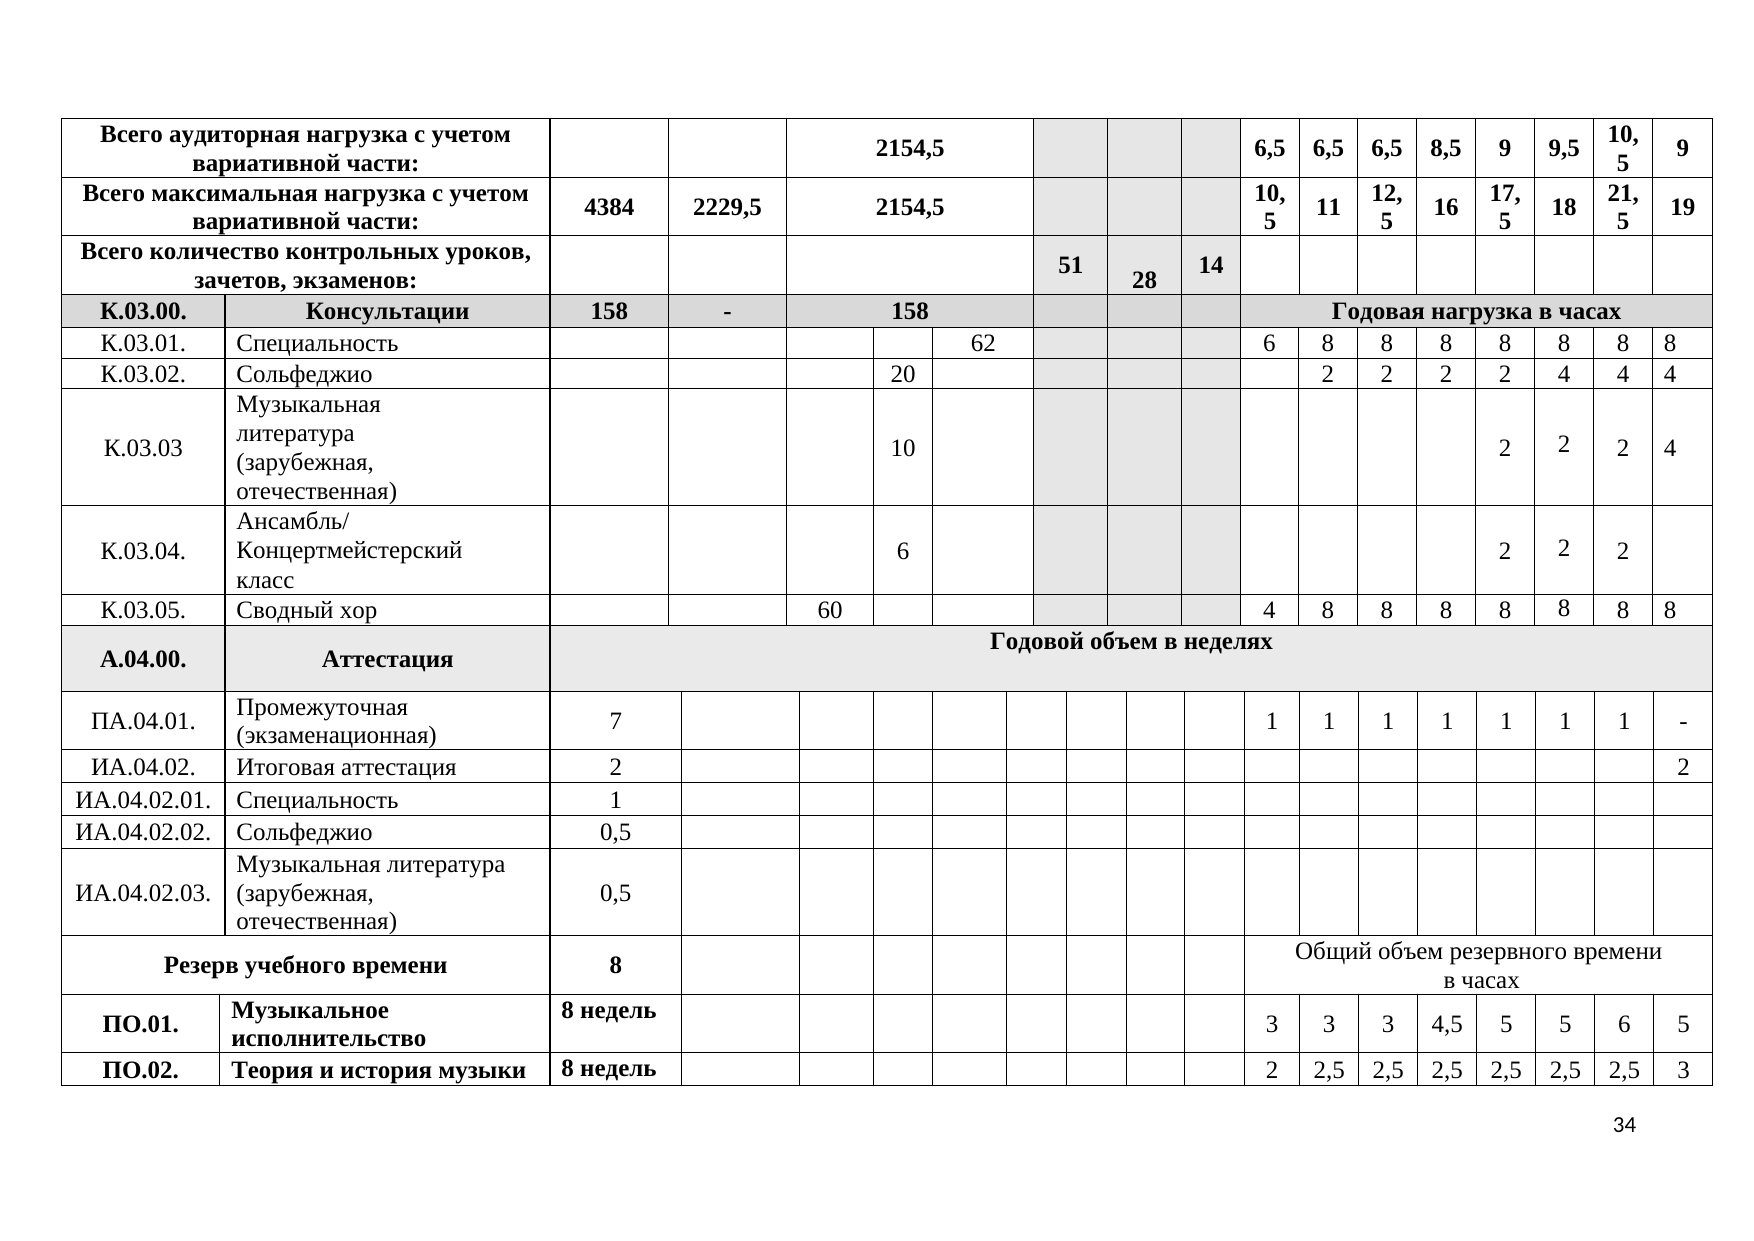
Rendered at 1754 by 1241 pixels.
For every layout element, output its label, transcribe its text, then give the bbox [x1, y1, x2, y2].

table_cell [1182, 359, 1240, 388]
table_cell [1359, 816, 1417, 848]
table_cell [1034, 506, 1107, 594]
table_cell [1182, 389, 1240, 505]
table_cell [1067, 750, 1126, 782]
table_cell [1067, 692, 1126, 749]
table_cell [1182, 328, 1240, 358]
table_cell 5 [1536, 995, 1594, 1052]
table_cell [1241, 359, 1298, 388]
table_cell [933, 1053, 1006, 1085]
table_cell 1 [551, 783, 681, 815]
table_cell [551, 236, 668, 294]
table_cell Сводный хор [226, 595, 549, 625]
table_cell [551, 328, 668, 358]
table_cell Музыкальная литература (зарубежная, отечественная) [226, 849, 549, 935]
table_cell 2 [1654, 750, 1712, 782]
table_cell [1182, 178, 1240, 235]
table_cell ПА.04.01. [62, 692, 224, 749]
table_cell [1417, 506, 1475, 594]
table_cell [933, 359, 1033, 388]
table_cell [933, 816, 1006, 848]
table_cell [669, 595, 786, 625]
table_cell [1127, 783, 1184, 815]
table_cell Специальность [226, 328, 549, 358]
table_cell [933, 849, 1006, 935]
table_cell 2 [1299, 359, 1357, 388]
table_cell [1067, 816, 1126, 848]
table_cell [800, 1053, 873, 1085]
table_cell 3 [1300, 995, 1358, 1052]
table_cell [551, 359, 668, 388]
table_cell К.03.03 [62, 389, 224, 505]
table_cell 8 [1299, 328, 1357, 358]
table_cell [1536, 849, 1594, 935]
table_cell  [1535, 595, 1593, 625]
table_cell 8 [551, 936, 681, 994]
table_cell [682, 783, 799, 815]
table_cell [1535, 236, 1593, 294]
table_cell 28 [1108, 236, 1181, 294]
table_cell 2,5 [1536, 1053, 1594, 1085]
table_cell 12,5 [1358, 178, 1416, 235]
table_cell [1182, 595, 1240, 625]
table_cell [1034, 328, 1107, 358]
table_cell [1595, 816, 1653, 848]
table_cell [800, 816, 873, 848]
table_cell [1007, 816, 1066, 848]
table_cell 2,5 [1300, 1053, 1358, 1085]
table_cell [1417, 389, 1475, 505]
table_cell [933, 995, 1006, 1052]
table_cell [1007, 1053, 1066, 1085]
table_cell 4 [1535, 359, 1593, 388]
table_cell 7 [551, 692, 681, 749]
table_cell [800, 995, 873, 1052]
table_cell [1127, 995, 1184, 1052]
table_cell 2 [1476, 389, 1534, 505]
table_cell 9,5 [1535, 119, 1593, 177]
table_cell 6 [874, 506, 932, 594]
table_cell 10,5 [1241, 178, 1299, 235]
table_cell 10 [874, 389, 932, 505]
table_cell 17,5 [1476, 178, 1534, 235]
table_cell [1185, 1053, 1244, 1085]
table_cell 21,5 [1594, 178, 1652, 235]
table_cell [1654, 849, 1712, 935]
table_cell ПО.02. [62, 1053, 219, 1085]
table_cell 1 [1359, 692, 1417, 749]
table_cell [1034, 295, 1107, 327]
table_cell Резерв учебного времени [62, 936, 549, 994]
table_cell [874, 692, 932, 749]
table_cell [787, 506, 873, 594]
table_cell [1182, 119, 1240, 177]
table_cell [1007, 783, 1066, 815]
table_cell ИА.04.02.02. [62, 816, 224, 848]
table_cell [800, 750, 873, 782]
table_cell [1108, 178, 1181, 235]
table_cell [1108, 389, 1181, 505]
table_cell 16 [1417, 178, 1475, 235]
table_cell [682, 995, 799, 1052]
table_cell 4 [1594, 359, 1652, 388]
table_cell [1108, 506, 1181, 594]
table_cell [1594, 236, 1652, 294]
table_cell 5 [1477, 995, 1535, 1052]
table_cell [1185, 692, 1244, 749]
table_cell 8 [1358, 328, 1416, 358]
table_cell 2 [1417, 359, 1475, 388]
table_cell 2 [1358, 359, 1416, 388]
table_cell [1127, 692, 1184, 749]
table_cell [1034, 595, 1107, 625]
table_cell ИА.04.02.01. [62, 783, 224, 815]
table_cell 4 [1653, 359, 1712, 388]
table_cell [874, 936, 932, 994]
table_cell [669, 236, 786, 294]
table_cell [800, 936, 873, 994]
table_cell [1182, 506, 1240, 594]
table_cell [1007, 995, 1066, 1052]
table_cell [1185, 849, 1244, 935]
table_cell Музыкальная литература (зарубежная, отечественная) [226, 389, 549, 505]
table_cell 1 [1300, 692, 1358, 749]
table_cell [1359, 750, 1417, 782]
table_cell [1185, 995, 1244, 1052]
table_cell 8 [1299, 595, 1357, 625]
table_cell [800, 692, 873, 749]
table_cell [1477, 783, 1535, 815]
table_cell 8 [1594, 328, 1652, 358]
table_cell ПО.01. [62, 995, 219, 1052]
table_cell 0,5 [551, 849, 681, 935]
table_cell [1536, 783, 1594, 815]
table_cell [874, 595, 932, 625]
table_cell [787, 389, 873, 505]
table_cell [1359, 849, 1417, 935]
table_cell 2,5 [1477, 1053, 1535, 1085]
table_cell [1300, 849, 1358, 935]
table_cell [874, 1053, 932, 1085]
table_cell Специальность [226, 783, 549, 815]
table_cell 11 [1300, 178, 1357, 235]
table_cell [933, 936, 1006, 994]
table_cell 5 [1654, 995, 1712, 1052]
table_cell [1536, 816, 1594, 848]
table_cell [1536, 750, 1594, 782]
table_cell [933, 750, 1006, 782]
table_cell [1127, 816, 1184, 848]
table_cell [787, 359, 873, 388]
table_cell [551, 595, 668, 625]
table_cell [1358, 236, 1416, 294]
table_cell [1007, 692, 1066, 749]
table_cell 6,5 [1358, 119, 1416, 177]
table_cell [1007, 849, 1066, 935]
table_cell [1127, 1053, 1184, 1085]
table_cell [1007, 936, 1066, 994]
table_cell 3 [1359, 995, 1417, 1052]
table_cell [1007, 750, 1066, 782]
table_cell [1034, 359, 1107, 388]
table_cell [682, 816, 799, 848]
table_cell 8,5 [1417, 119, 1475, 177]
table_cell [669, 506, 786, 594]
table_cell 8 [1358, 595, 1416, 625]
table_cell [1245, 783, 1299, 815]
table_cell [1595, 750, 1653, 782]
table_cell Сольфеджио [226, 359, 549, 388]
table_cell [1067, 849, 1126, 935]
table_cell [1477, 750, 1535, 782]
table_cell [1654, 816, 1712, 848]
table_cell Всего количество контрольных уроков, зачетов, экзаменов: [62, 236, 549, 294]
table_cell Сольфеджио [226, 816, 549, 848]
table_cell [1300, 750, 1358, 782]
table_cell 8 [1594, 595, 1652, 625]
table_cell Музыкальное исполнительство [220, 995, 549, 1052]
table_cell [682, 750, 799, 782]
table_cell [1127, 936, 1184, 994]
table_cell  [1535, 389, 1593, 505]
table_cell [933, 595, 1033, 625]
table_cell 4384 [551, 178, 668, 235]
table_cell [1418, 849, 1476, 935]
table_cell [551, 506, 668, 594]
table_cell [1108, 295, 1181, 327]
table_cell [1654, 783, 1712, 815]
table_cell 8 [1476, 595, 1534, 625]
table_cell 2,5 [1418, 1053, 1476, 1085]
table_cell 20 [874, 359, 932, 388]
table_cell 2 [1476, 506, 1534, 594]
table_cell ИА.04.02.03. [62, 849, 224, 935]
table_cell 8 [1653, 328, 1712, 358]
table_cell [1245, 816, 1299, 848]
table_cell [874, 816, 932, 848]
table_cell 3 [1654, 1053, 1712, 1085]
table_cell [669, 359, 786, 388]
table_cell [1418, 816, 1476, 848]
table_cell 2154,5 [787, 178, 1033, 235]
table_cell [682, 936, 799, 994]
table_cell [551, 119, 668, 177]
table_cell [1299, 389, 1357, 505]
table_cell [1108, 359, 1181, 388]
table_cell [1653, 236, 1712, 294]
table_cell - [669, 295, 786, 327]
table_cell [1653, 506, 1712, 594]
table_cell [1299, 506, 1357, 594]
table_cell [1595, 849, 1653, 935]
table_cell [682, 1053, 799, 1085]
table_cell [1034, 389, 1107, 505]
table_cell [933, 692, 1006, 749]
table_cell Ансамбль/Концертмейстерский класс [226, 506, 549, 594]
table_cell [1067, 1053, 1126, 1085]
table_cell [1418, 783, 1476, 815]
table_cell [874, 328, 932, 358]
table_cell [1127, 849, 1184, 935]
table_cell [1185, 783, 1244, 815]
table_cell 6 [1595, 995, 1653, 1052]
table_cell [1358, 389, 1416, 505]
table_cell [1300, 783, 1358, 815]
table_cell 6 [1241, 328, 1298, 358]
table_cell [669, 328, 786, 358]
table_cell [1127, 750, 1184, 782]
table_cell 8 [1417, 328, 1475, 358]
table_cell К.03.04. [62, 506, 224, 594]
table_cell Общий объем резервного времени в часах [1245, 936, 1712, 994]
table_cell 158 [551, 295, 668, 327]
table_cell [1185, 936, 1244, 994]
table_cell [1300, 236, 1357, 294]
table_cell Всего максимальная нагрузка с учетом вариативной части: [62, 178, 549, 235]
table_cell 8 недель [551, 1053, 681, 1085]
table_cell 2,5 [1359, 1053, 1417, 1085]
table_cell 9 [1653, 119, 1712, 177]
table_cell [800, 783, 873, 815]
table_cell 1 [1477, 692, 1535, 749]
table_cell 51 [1034, 236, 1107, 294]
table_cell Всего аудиторная нагрузка с учетом вариативной части: [62, 119, 549, 177]
table_cell [1067, 995, 1126, 1052]
table_cell [1241, 389, 1298, 505]
table_cell 4 [1241, 595, 1298, 625]
table_cell 2154,5 [787, 119, 1033, 177]
table_cell [1417, 236, 1475, 294]
table_cell Теория и история музыки [220, 1053, 549, 1085]
table_cell  [1535, 506, 1593, 594]
table_cell 9 [1476, 119, 1534, 177]
table_cell [874, 849, 932, 935]
table_cell [787, 236, 1033, 294]
table_cell Годовая нагрузка в часах [1241, 295, 1712, 327]
table_cell 2 [1594, 389, 1652, 505]
table_cell 8 [1476, 328, 1534, 358]
table_cell [1300, 816, 1358, 848]
table_cell 1 [1245, 692, 1299, 749]
table_cell 4,5 [1418, 995, 1476, 1052]
table_cell [1476, 236, 1534, 294]
table_cell [669, 119, 786, 177]
table_cell А.04.00. [62, 626, 224, 691]
table_cell 8 недель [551, 995, 681, 1052]
table_cell 8 [1653, 595, 1712, 625]
table_cell [874, 783, 932, 815]
table_cell [1418, 750, 1476, 782]
table_cell [1241, 236, 1299, 294]
table_cell [800, 849, 873, 935]
table_cell [1034, 178, 1107, 235]
table_cell [1595, 783, 1653, 815]
table_cell [1185, 816, 1244, 848]
table_cell [682, 849, 799, 935]
table_cell 4 [1653, 389, 1712, 505]
table_cell Итоговая аттестация [226, 750, 549, 782]
table_cell [551, 389, 668, 505]
table_cell 6,5 [1300, 119, 1357, 177]
table_cell 18 [1535, 178, 1593, 235]
table_cell 1 [1595, 692, 1653, 749]
table_cell 60 [787, 595, 873, 625]
table_cell [1477, 849, 1535, 935]
table_cell 1 [1418, 692, 1476, 749]
table_cell 2 [551, 750, 681, 782]
table_cell 62 [933, 328, 1033, 358]
table_cell [1358, 506, 1416, 594]
table_cell 2229,5 [669, 178, 786, 235]
table_cell [1245, 750, 1299, 782]
table_cell 2 [1594, 506, 1652, 594]
table_cell Консультации [226, 295, 549, 327]
table_cell [1241, 506, 1298, 594]
table_cell [933, 783, 1006, 815]
table_cell 158 [787, 295, 1033, 327]
table_cell [1067, 936, 1126, 994]
table_cell 8 [1535, 328, 1593, 358]
table_cell К.03.02. [62, 359, 224, 388]
table_cell [933, 506, 1033, 594]
table_cell 0,5 [551, 816, 681, 848]
table_cell 2 [1476, 359, 1534, 388]
table_cell [1034, 119, 1107, 177]
table_cell ИА.04.02. [62, 750, 224, 782]
table_cell [787, 328, 873, 358]
table_cell [933, 389, 1033, 505]
table_cell 2 [1245, 1053, 1299, 1085]
table_cell К.03.05. [62, 595, 224, 625]
table_cell - [1654, 692, 1712, 749]
table_cell [1477, 816, 1535, 848]
table_cell 6,5 [1241, 119, 1299, 177]
table_cell [1185, 750, 1244, 782]
table_cell К.03.00. [62, 295, 224, 327]
table_cell 1 [1536, 692, 1594, 749]
table_cell [1359, 783, 1417, 815]
table_cell К.03.01. [62, 328, 224, 358]
table_cell 14 [1182, 236, 1240, 294]
table_cell Промежуточная (экзаменационная) [226, 692, 549, 749]
table_cell [1108, 595, 1181, 625]
table_cell Годовой объем в неделях [551, 626, 1712, 691]
table_cell [1108, 328, 1181, 358]
table_cell 3 [1245, 995, 1299, 1052]
table_cell [874, 750, 932, 782]
table_cell Аттестация [226, 626, 549, 691]
table_cell 2,5 [1595, 1053, 1653, 1085]
table_cell [1108, 119, 1181, 177]
table_cell [682, 692, 799, 749]
table_cell [874, 995, 932, 1052]
table_cell [669, 389, 786, 505]
table_cell 19 [1653, 178, 1712, 235]
table_cell [1067, 783, 1126, 815]
table_cell [1182, 295, 1240, 327]
table_cell 10,5 [1594, 119, 1652, 177]
table_cell [1245, 849, 1299, 935]
table_cell 8 [1417, 595, 1475, 625]
